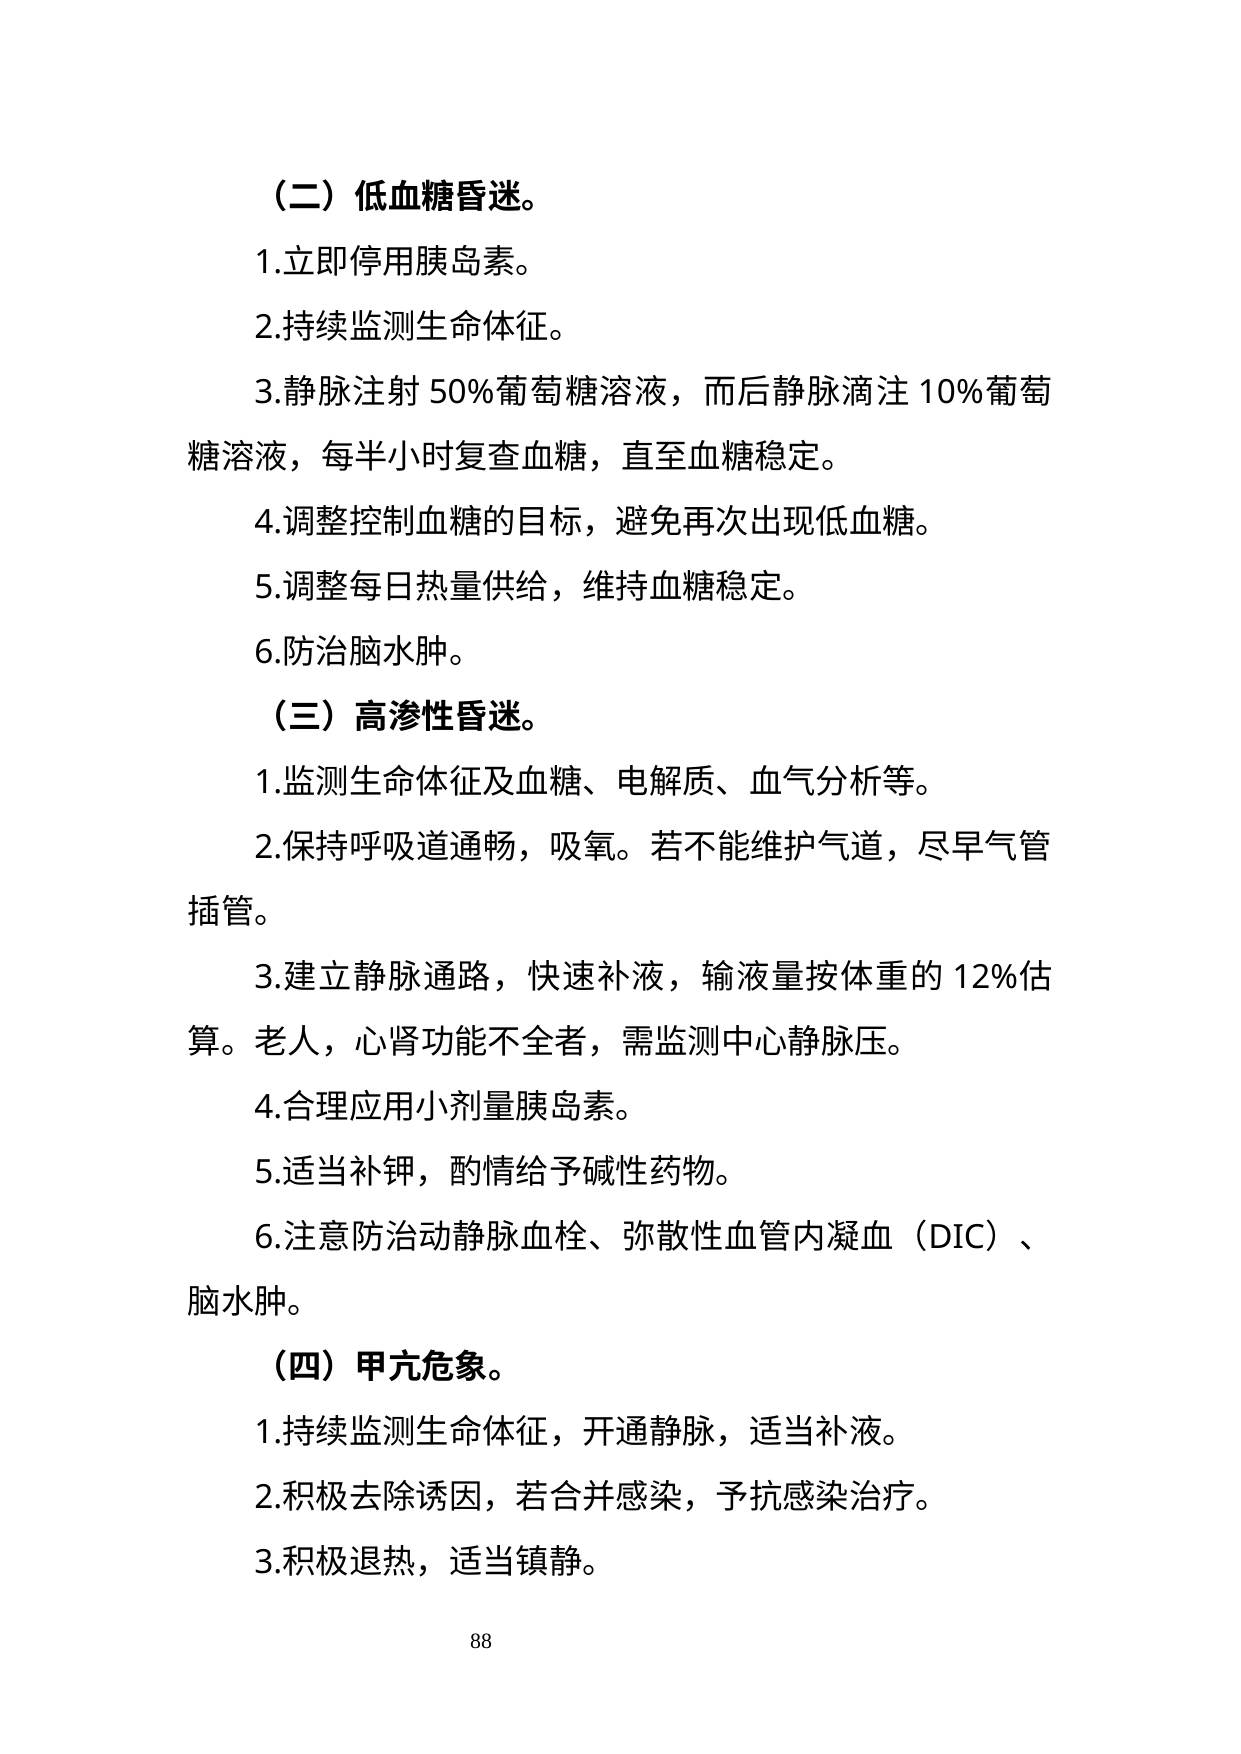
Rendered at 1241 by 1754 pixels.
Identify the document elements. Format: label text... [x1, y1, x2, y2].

text （三）高渗性昏迷。 [187, 682, 1053, 747]
text 1.监测生命体征及血糖、电解质、血气分析等。 [187, 747, 1053, 812]
text 3.静脉注射50%葡萄糖溶液，而后静脉滴注10%葡萄糖溶液，每半小时复查血糖，直至血糖稳定。 [187, 357, 1053, 487]
text 2.保持呼吸道通畅，吸氧。若不能维护气道，尽早气管插管。 [187, 812, 1053, 942]
text 2.持续监测生命体征。 [187, 292, 1053, 357]
text 6.注意防治动静脉血栓、弥散性血管内凝血（DIC）、脑水肿。 [187, 1202, 1053, 1332]
text 1.立即停用胰岛素。 [187, 227, 1053, 292]
text 2.积极去除诱因，若合并感染，予抗感染治疗。 [187, 1462, 1053, 1527]
text 1.持续监测生命体征，开通静脉，适当补液。 [187, 1397, 1053, 1462]
text （四）甲亢危象。 [187, 1332, 1053, 1397]
text 3.建立静脉通路，快速补液，输液量按体重的12%估算。老人，心肾功能不全者，需监测中心静脉压。 [187, 942, 1053, 1072]
text 3.积极退热，适当镇静。 [187, 1527, 1053, 1592]
text 5.调整每日热量供给，维持血糖稳定。 [187, 552, 1053, 617]
text 4.调整控制血糖的目标，避免再次出现低血糖。 [187, 487, 1053, 552]
text 5.适当补钾，酌情给予碱性药物。 [187, 1137, 1053, 1202]
text 4.合理应用小剂量胰岛素。 [187, 1072, 1053, 1137]
text 6.防治脑水肿。 [187, 617, 1053, 682]
text （二）低血糖昏迷。 [187, 162, 1053, 227]
